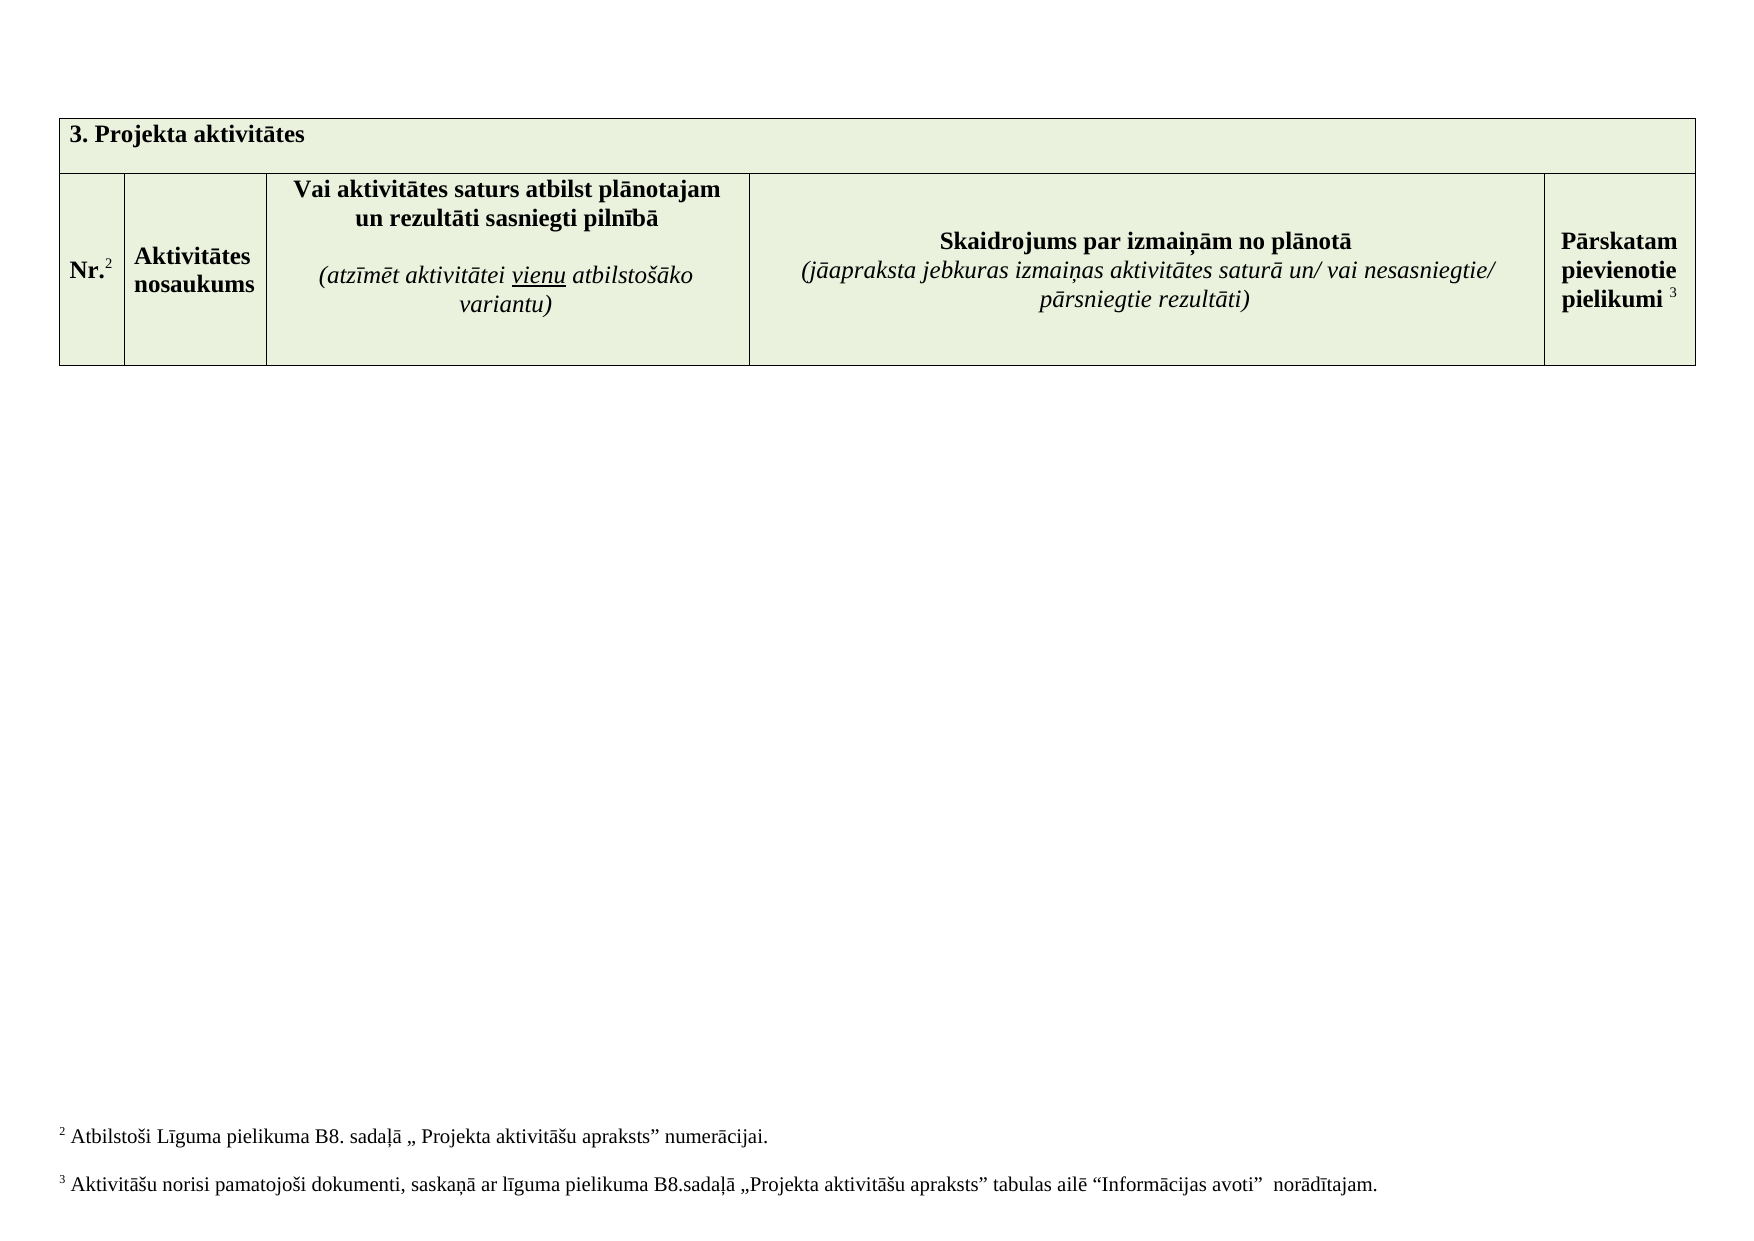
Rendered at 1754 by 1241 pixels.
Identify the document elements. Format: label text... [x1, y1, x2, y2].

table_cell Aktivitātes nosaukums [125, 174, 266, 365]
table_cell Pārskatam pievienotie pielikumi [1545, 174, 1695, 365]
table_header 3. Projekta aktivitātes [60, 119, 1695, 173]
table_cell Vai aktivitātes saturs atbilst plānotajam un rezultāti sasniegti pilnībā (atzīmēt aktivitātei vienu atbilstošāko variantu) [267, 174, 749, 365]
table_cell Nr. [60, 174, 124, 365]
table_cell Skaidrojums par izmaiņām no plānotā (jāapraksta jebkuras izmaiņas aktivitātes saturā un/ vai nesasniegtie/ pārsniegtie rezultāti) [750, 174, 1544, 365]
